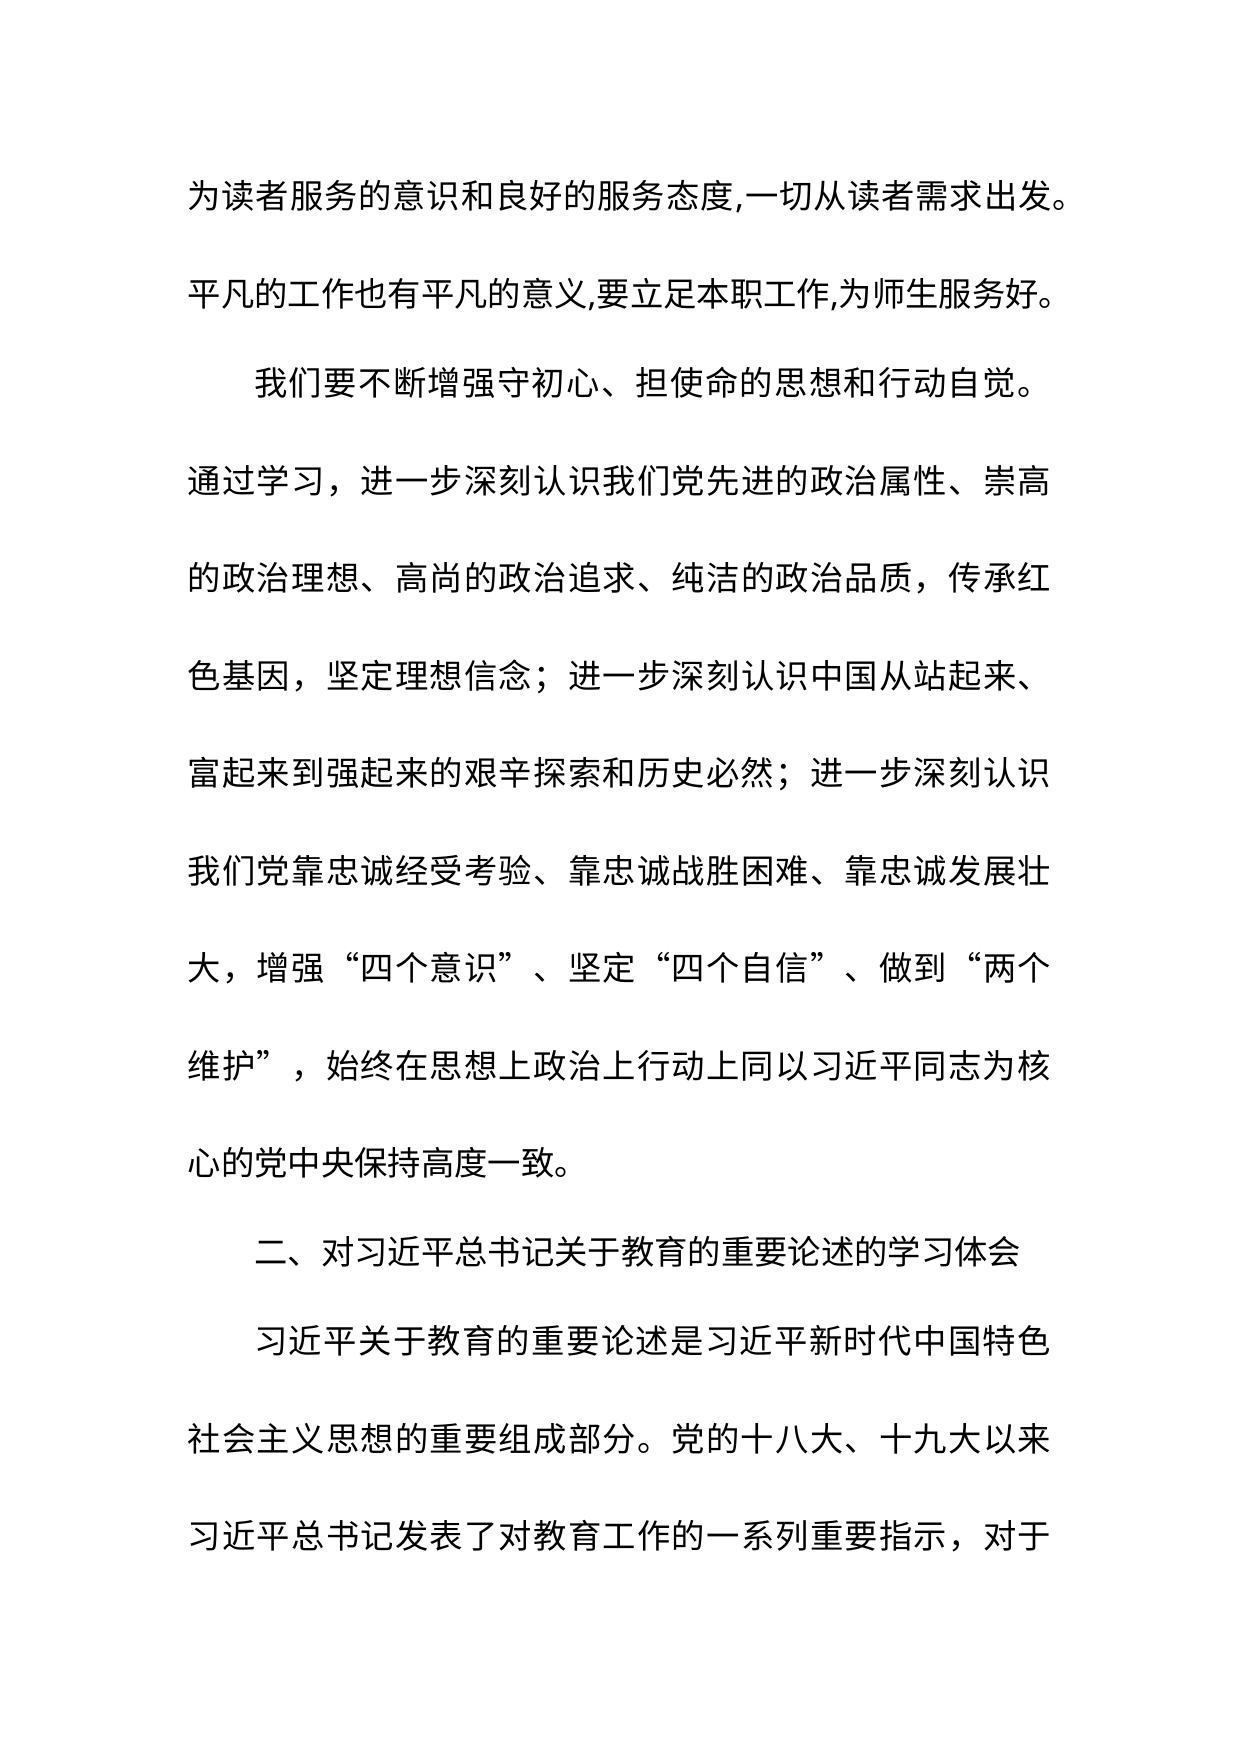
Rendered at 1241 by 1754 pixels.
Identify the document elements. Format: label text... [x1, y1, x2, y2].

text 二、对习近平总书记关于教育的重要论述的学习体会 [187, 1218, 1053, 1283]
text 我们要不断增强守初心、担使命的思想和行动自觉。通过学习，进一步深刻认识我们党先进的政治属性、崇高的政治理想、高尚的政治追求、纯洁的政治品质，传承红色基因，坚定理想信念；进一步深刻认识中国从站起来、富起来到强起来的艰辛探索和历史必然；进一步深刻认识我们党靠忠诚经受考验、靠忠诚战胜困难、靠忠诚发展壮大，增强“四个意识”、坚定“四个自信”、做到“两个维护”，始终在思想上政治上行动上同以习近平同志为核心的党中央保持高度一致。 [187, 349, 1053, 1194]
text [187, 162, 1053, 324]
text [187, 1307, 1053, 1567]
